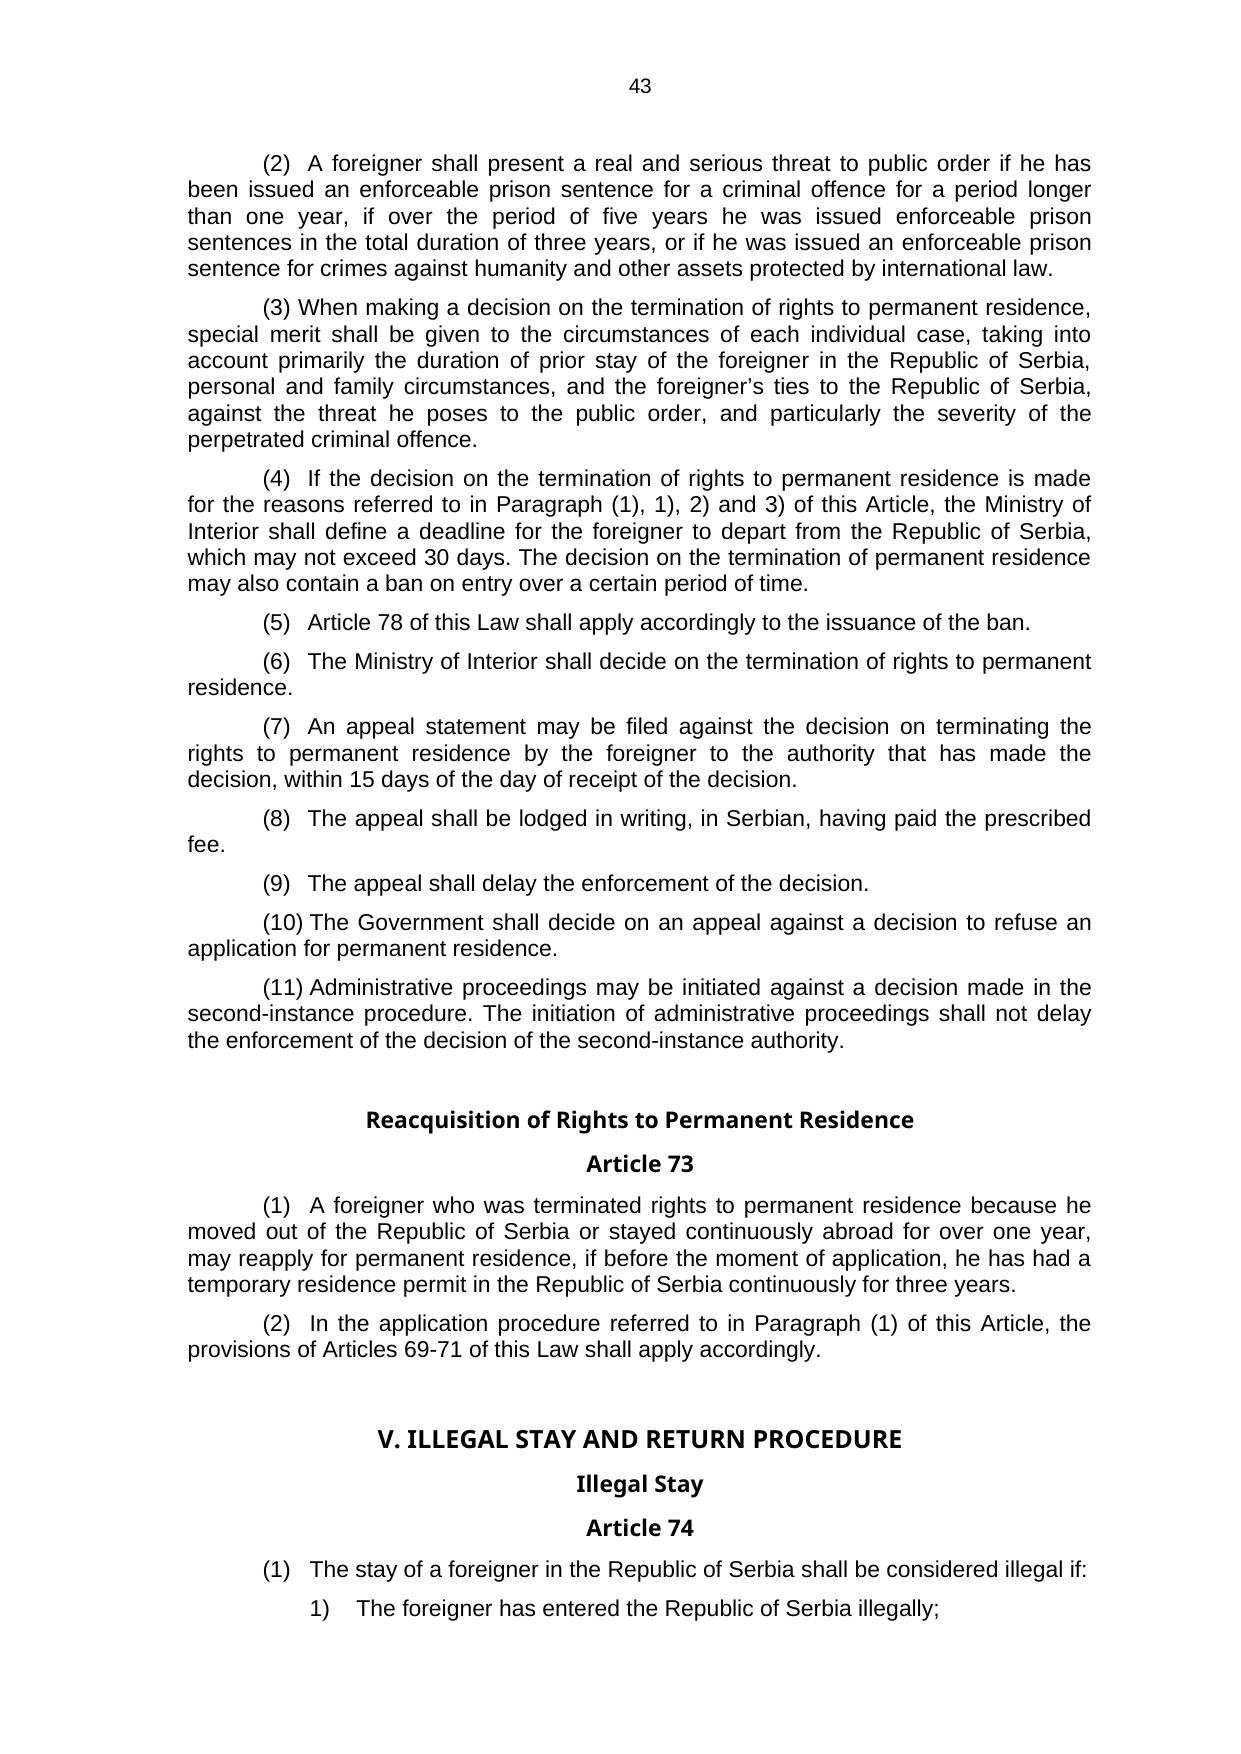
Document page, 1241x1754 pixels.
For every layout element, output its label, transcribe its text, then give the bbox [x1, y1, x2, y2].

text Illegal Stay [262, 1468, 1017, 1499]
text (1) The stay of a foreigner in the Republic of Serbia shall be considered illegal if: [187, 1556, 1092, 1582]
text (1) A foreigner who was terminated rights to permanent residence because he moved out of the Republic of Serbia or stayed continuously abroad for over one year, may reapply for permanent residence, if before the moment of application, he has had a temporary residence permit in the Republic of Serbia continuously for three years. [187, 1192, 1092, 1297]
text Article 74 [262, 1512, 1017, 1543]
text (2) A foreigner shall present a real and serious threat to public order if he has been issued an enforceable prison sentence for a criminal offence for a period longer than one year, if over the period of five years he was issued enforceable prison sentences in the total duration of three years, or if he was issued an enforceable prison sentence for crimes against humanity and other assets protected by international law. [187, 150, 1092, 282]
text 1) The foreigner has entered the Republic of Serbia illegally; [309, 1594, 1092, 1621]
text (6) The Ministry of Interior shall decide on the termination of rights to permanent residence. [187, 648, 1092, 701]
text Article 73 [262, 1148, 1017, 1179]
text (7) An appeal statement may be filed against the decision on terminating the rights to permanent residence by the foreigner to the authority that has made the decision, within 15 days of the day of receipt of the decision. [187, 713, 1092, 792]
text (10) The Government shall decide on an appeal against a decision to refuse an application for permanent residence. [187, 909, 1092, 962]
text (2) In the application procedure referred to in Paragraph (1) of this Article, the provisions of Articles 69-71 of this Law shall apply accordingly. [187, 1310, 1092, 1363]
text (8) The appeal shall be lodged in writing, in Serbian, having paid the prescribed fee. [187, 805, 1092, 857]
text (3) When making a decision on the termination of rights to permanent residence, special merit shall be given to the circumstances of each individual case, taking into account primarily the duration of prior stay of the foreigner in the Republic of Serbia, personal and family circumstances, and the foreigner’s ties to the Republic of Serbia, against the threat he poses to the public order, and particularly the severity of the perpetrated criminal offence. [187, 294, 1092, 452]
text (4) If the decision on the termination of rights to permanent residence is made for the reasons referred to in Paragraph (1), 1), 2) and 3) of this Article, the Ministry of Interior shall define a deadline for the foreigner to depart from the Republic of Serbia, which may not exceed 30 days. The decision on the termination of permanent residence may also contain a ban on entry over a certain period of time. [187, 465, 1092, 597]
text Reacquisition of Rights to Permanent Residence [262, 1104, 1017, 1136]
text (9) The appeal shall delay the enforcement of the decision. [187, 870, 1092, 896]
text (11) Administrative proceedings may be initiated against a decision made in the second-instance procedure. The initiation of administrative proceedings shall not delay the enforcement of the decision of the second-instance authority. [187, 974, 1092, 1053]
text V. ILLEGAL STAY AND RETURN PROCEDURE [262, 1422, 1017, 1456]
text (5) Article 78 of this Law shall apply accordingly to the issuance of the ban. [187, 609, 1092, 636]
